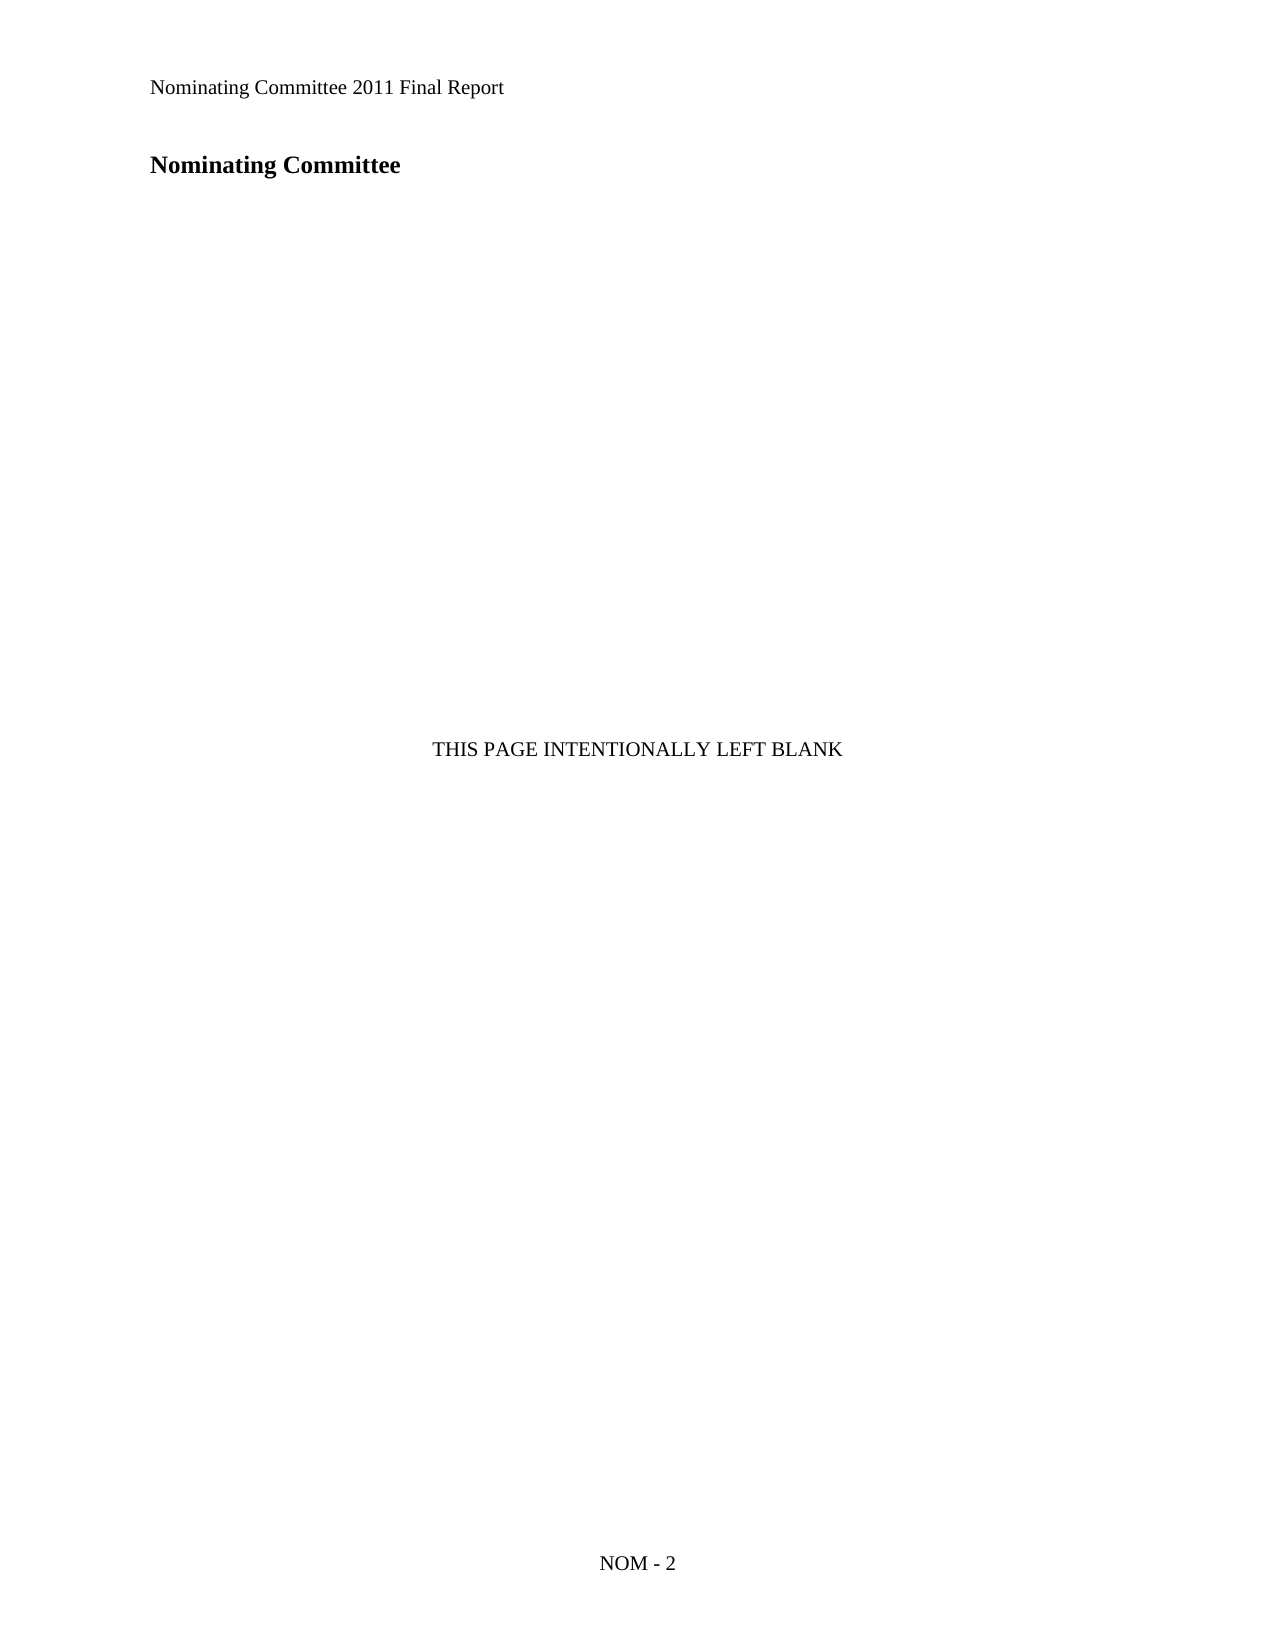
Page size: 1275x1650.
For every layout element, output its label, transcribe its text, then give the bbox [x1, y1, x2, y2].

text Nominating Committee [150, 150, 1125, 179]
text THIS PAGE INTENTIONALLY LEFT BLANK [150, 737, 1125, 761]
